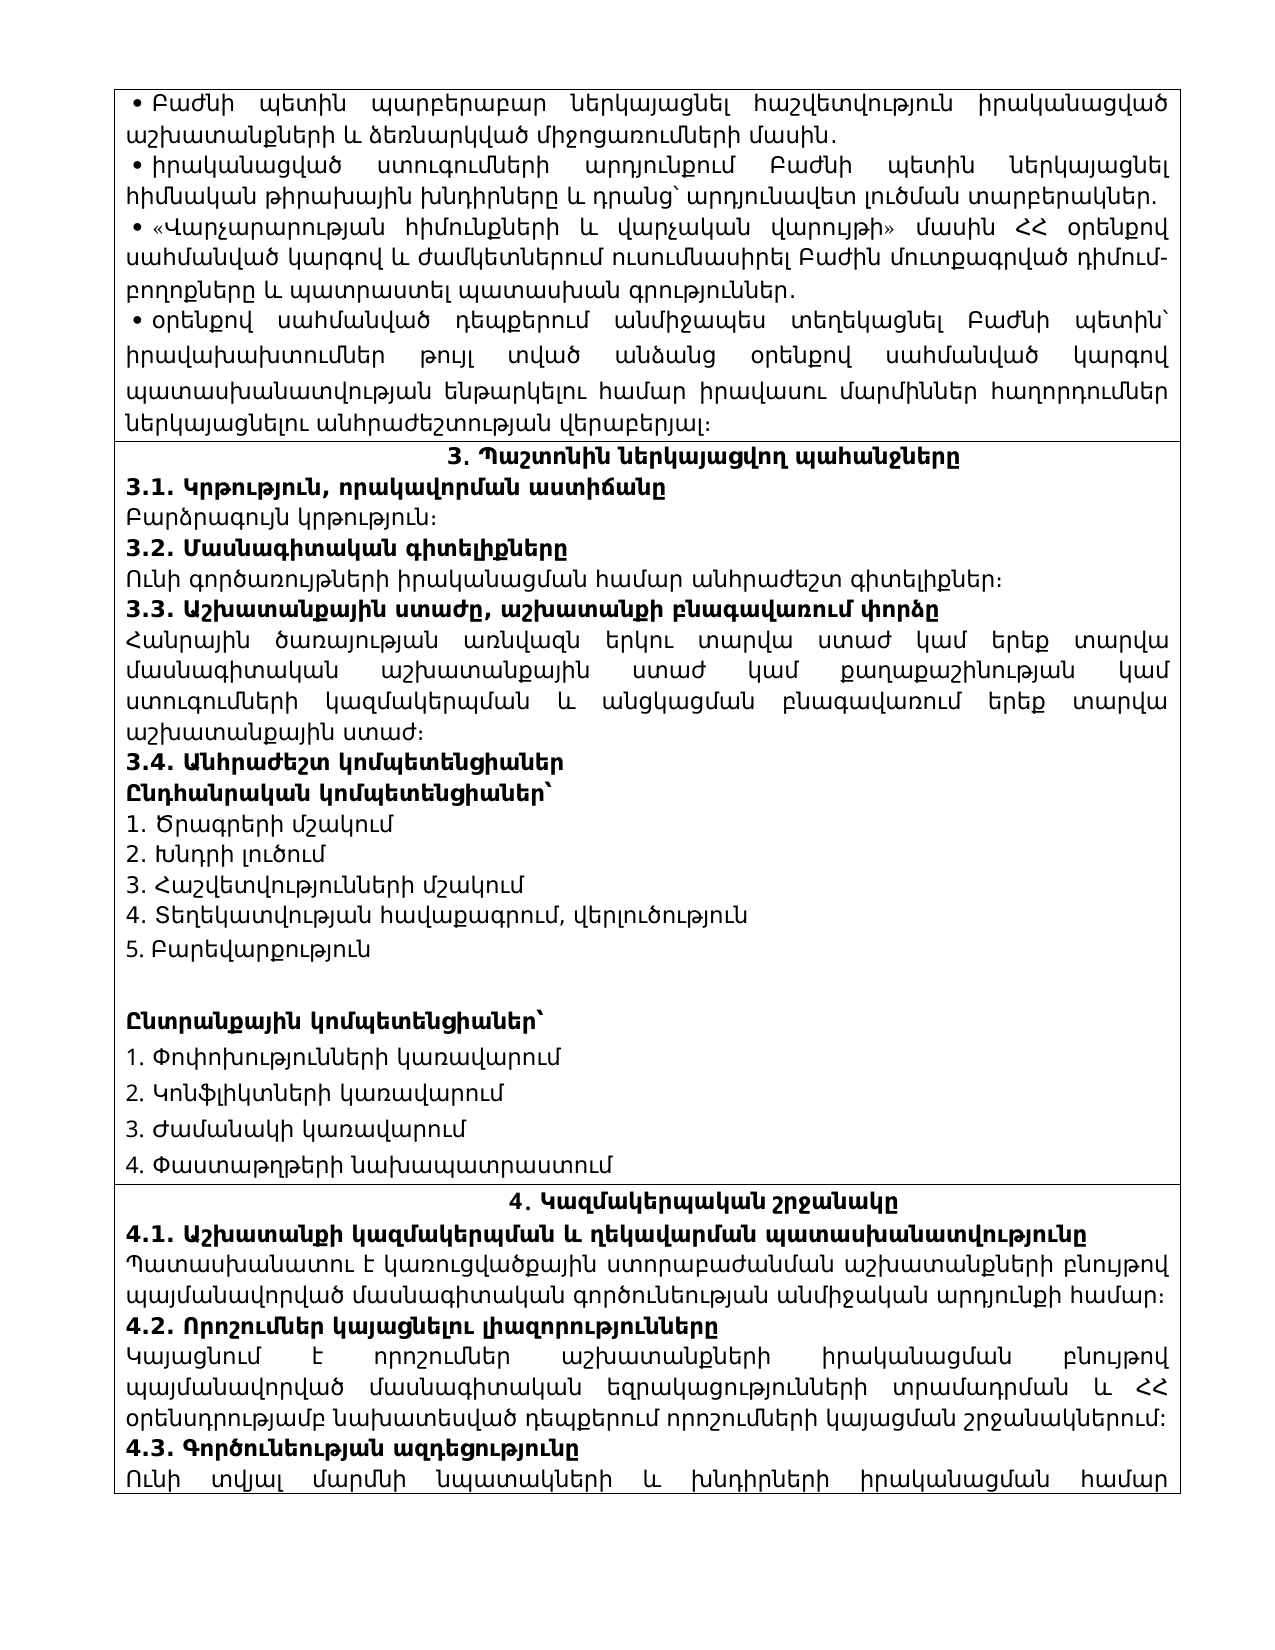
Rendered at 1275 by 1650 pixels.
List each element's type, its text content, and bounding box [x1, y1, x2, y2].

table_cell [115, 90, 1180, 441]
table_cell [115, 1185, 1180, 1493]
table_cell 3․ Պաշտոնին ներկայացվող պահանջները 3.1. Կրթություն, որակավորման աստիճանը Բարձրագույն կրթություն։ 3.2. Մասնագիտական գիտելիքները Ունի գործառույթների իրականացման համար անհրաժեշտ գիտելիքներ։ 3.3. Աշխատանքային ստաժը, աշխատանքի բնագավառում փորձը Հանրային ծառայության առնվազն երկու տարվա ստաժ կամ երեք տարվա մասնագիտական աշխատանքային ստաժ կամ քաղաքաշինության կամ ստուգումների կազմակերպման և անցկացման բնագավառում երեք տարվա աշխատանքային ստաժ։ 3.4. Անհրաժեշտ կոմպետենցիաներ Ընդհանրական կոմպետենցիաներ՝ 1. Ծրագրերի մշակում 2. Խնդրի լուծում 3. Հաշվետվությունների մշակում 4. Տեղեկատվության հավաքագրում, վերլուծություն 5. Բարեվարքություն Ընտրանքային կոմպետենցիաներ՝ Փոփոխությունների կառավարում Կոնֆլիկտների կառավարում Ժամանակի կառավարում Փաստաթղթերի նախապատրաստում [115, 442, 1180, 1184]
